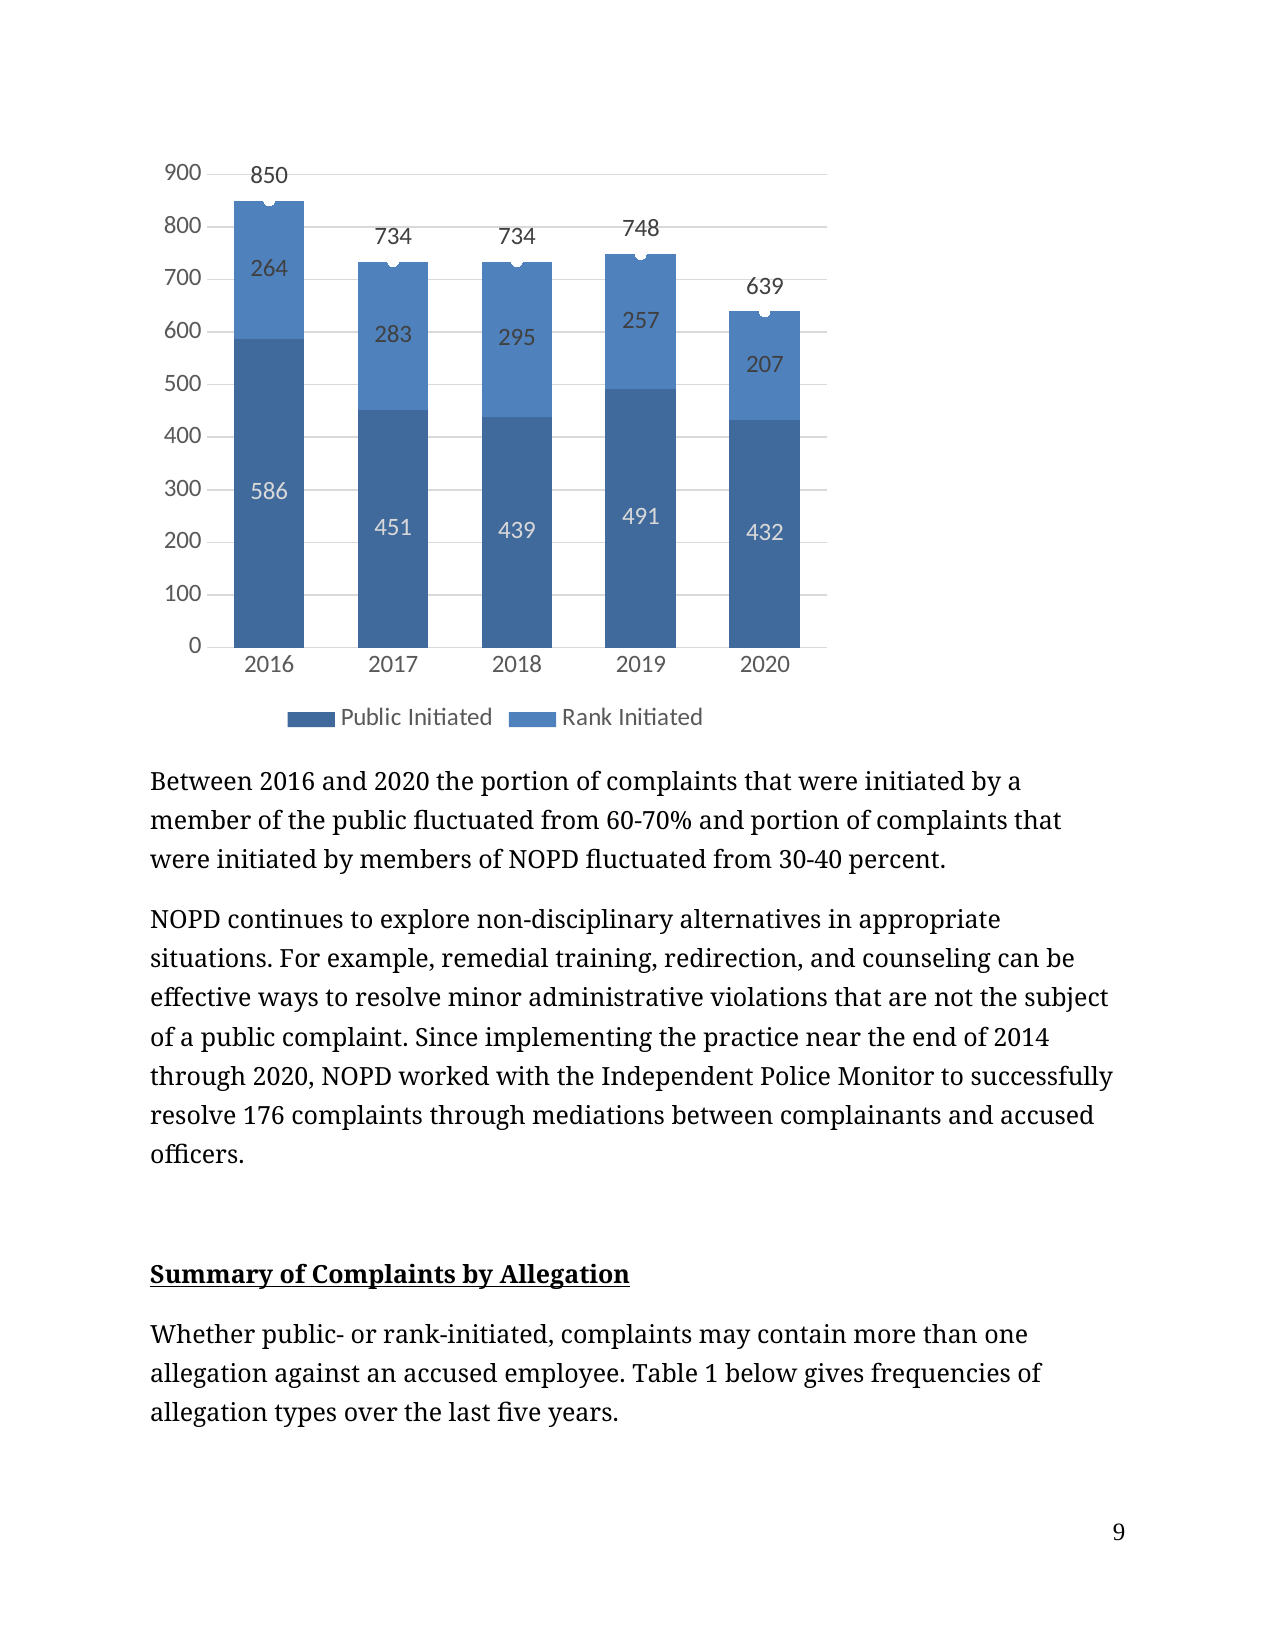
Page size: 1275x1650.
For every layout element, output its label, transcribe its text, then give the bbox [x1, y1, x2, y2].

text Whether public- or rank-initiated, complaints may contain more than one allegation against an accused employee. Table 1 below gives frequencies of allegation types over the last five years. [150, 1317, 1125, 1429]
text NOPD continues to explore non-disciplinary alternatives in appropriate situations. For example, remedial training, redirection, and counseling can be effective ways to resolve minor administrative violations that are not the subject of a public complaint. Since implementing the practice near the end of 2014 through 2020, NOPD worked with the Independent Police Monitor to successfully resolve 176 complaints through mediations between complainants and accused officers. [150, 902, 1125, 1171]
text Between 2016 and 2020 the portion of complaints that were initiated by a member of the public fluctuated from 60-70% and portion of complaints that were initiated by members of NOPD fluctuated from 30-40 percent. [150, 763, 1125, 876]
subtitle Summary of Complaints by Allegation [150, 1257, 1125, 1291]
